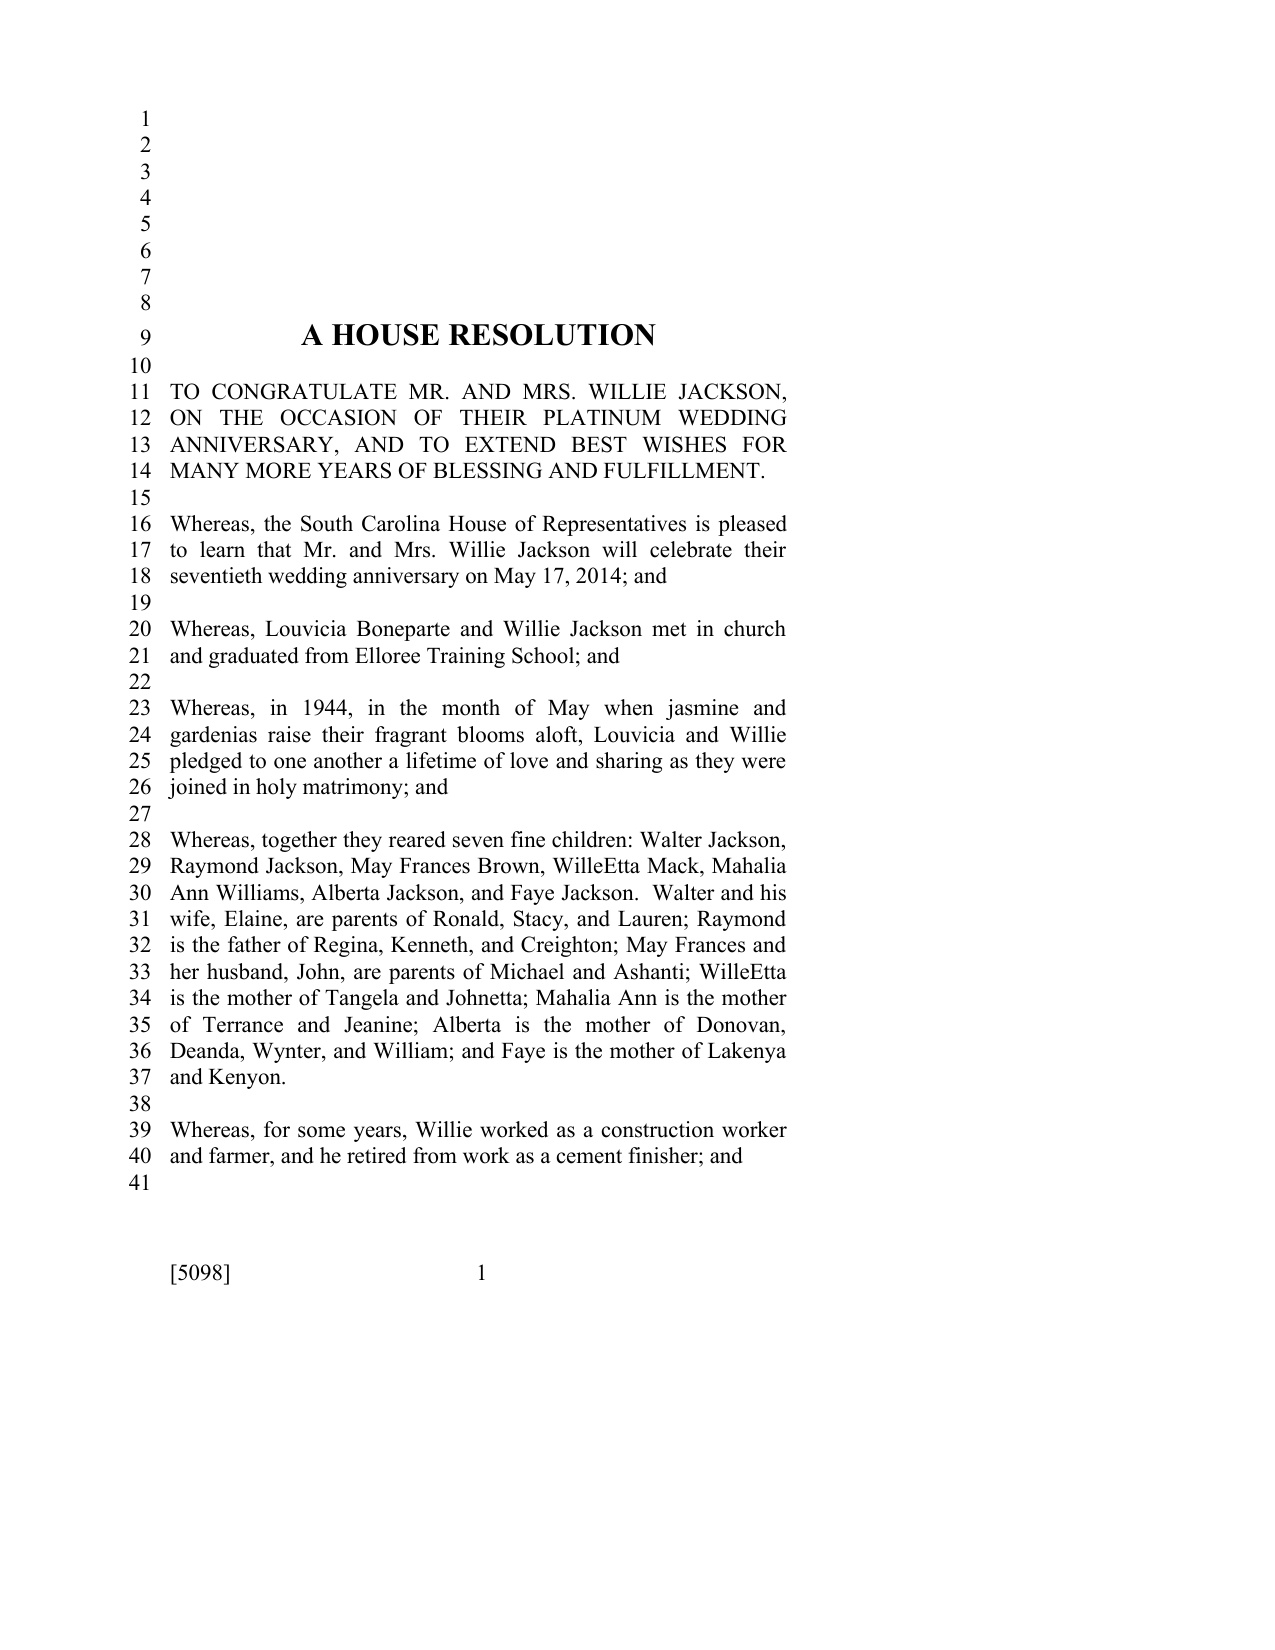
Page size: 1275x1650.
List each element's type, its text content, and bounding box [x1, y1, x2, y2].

text Whereas, for some years, Willie worked as a construction worker and farmer, and he retired from work as a cement finisher; and [169, 1116, 787, 1169]
text Whereas, the South Carolina House of Representatives is pleased to learn that Mr. and Mrs. Willie Jackson will celebrate their seventieth wedding anniversary on May 17, 2014; and [169, 510, 787, 589]
text Whereas, together they reared seven fine children: Walter Jackson, Raymond Jackson, May Frances Brown, WilleEtta Mack, Mahalia Ann Williams, Alberta Jackson, and Faye Jackson. Walter and his wife, Elaine, are parents of Ronald, Stacy, and Lauren; Raymond is the father of Regina, Kenneth, and Creighton; May Frances and her husband, John, are parents of Michael and Ashanti; WilleEtta is the mother of Tangela and Johnetta; Mahalia Ann is the mother of Terrance and Jeanine; Alberta is the mother of Donovan, Deanda, Wynter, and William; and Faye is the mother of Lakenya and Kenyon. [169, 826, 787, 1090]
text A HOUSE RESOLUTION [169, 316, 787, 352]
text Whereas, in 1944, in the month of May when jasmine and gardenias raise their fragrant blooms aloft, Louvicia and Willie pledged to one another a lifetime of love and sharing as they were joined in holy matrimony; and [169, 694, 787, 800]
text TO CONGRATULATE MR. AND MRS. WILLIE JACKSON, ON THE OCCASION OF THEIR PLATINUM WEDDING ANNIVERSARY, AND TO EXTEND BEST WISHES FOR MANY MORE YEARS OF BLESSING AND FULFILLMENT. [169, 378, 787, 483]
text Whereas, Louvicia Boneparte and Willie Jackson met in church and graduated from Elloree Training School; and [169, 615, 787, 668]
